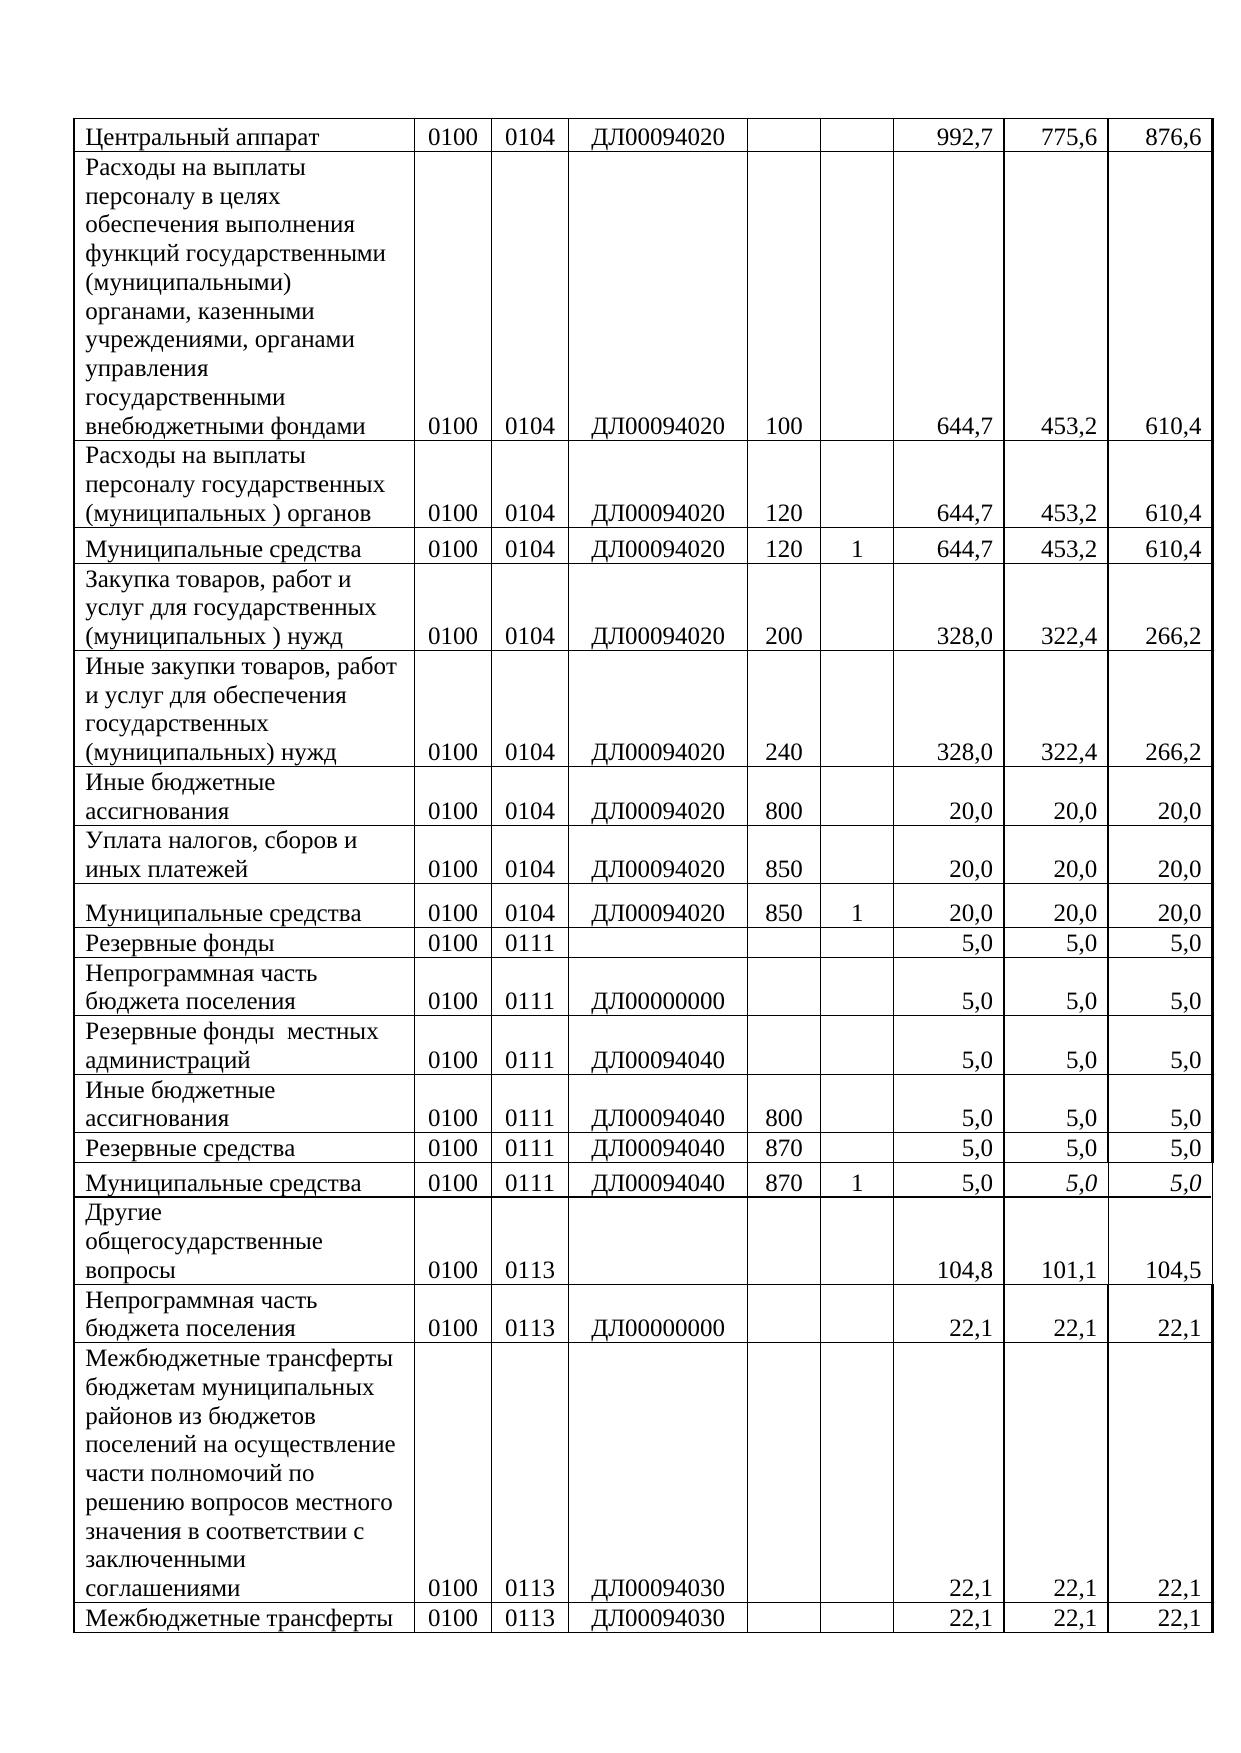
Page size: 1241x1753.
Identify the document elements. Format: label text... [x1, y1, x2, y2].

table_cell 0111 [492, 928, 568, 957]
table_cell 120 [748, 528, 820, 563]
table_cell 20,0 [894, 826, 1003, 883]
table_cell 644,7 [894, 441, 1003, 527]
table_cell 20,0 [1109, 826, 1211, 883]
table_cell 876,6 [1109, 119, 1211, 151]
table_cell 610,4 [1109, 441, 1211, 527]
table_cell 0104 [492, 152, 568, 439]
table_cell 850 [748, 826, 820, 883]
table_cell [821, 1016, 893, 1074]
table_cell Резервные фонды [75, 928, 414, 957]
table_cell 0100 [415, 441, 491, 527]
table_cell 20,0 [1109, 767, 1211, 824]
table_cell Резервные фонды местных администраций [75, 1016, 414, 1074]
table_cell 0100 [415, 1343, 491, 1602]
table_cell [748, 1343, 820, 1602]
table_cell 5,0 [894, 1075, 1003, 1132]
table_cell ДЛ00094020 [569, 564, 747, 650]
table_cell ДЛ00094020 [569, 119, 747, 151]
table_cell 5,0 [1109, 928, 1211, 957]
table_cell ДЛ00094020 [569, 884, 747, 927]
table_cell 328,0 [894, 564, 1003, 650]
table_cell 20,0 [1005, 884, 1107, 927]
table_cell 992,7 [894, 119, 1003, 151]
table_cell 0104 [492, 441, 568, 527]
table_cell 0100 [415, 767, 491, 824]
table_cell [821, 1198, 893, 1284]
table_cell ДЛ00094020 [569, 826, 747, 883]
table_cell 0100 [415, 152, 491, 439]
table_cell 850 [748, 884, 820, 927]
table_cell 22,1 [1005, 1343, 1107, 1602]
table_cell 453,2 [1005, 528, 1107, 563]
table_cell 322,4 [1005, 651, 1107, 766]
table_cell 266,2 [1109, 651, 1211, 766]
table_cell [821, 767, 893, 824]
table_cell ДЛ00094030 [569, 1343, 747, 1602]
table_cell 22,1 [1005, 1603, 1107, 1632]
table_cell 0104 [492, 119, 568, 151]
table_cell 0100 [415, 651, 491, 766]
table_cell ДЛ00094020 [569, 651, 747, 766]
table_cell [748, 119, 820, 151]
table_cell Расходы на выплаты персоналу государственных (муниципальных ) органов [75, 441, 414, 527]
table_cell 0104 [492, 826, 568, 883]
table_cell 100 [748, 152, 820, 439]
table_cell 5,0 [1109, 1016, 1211, 1074]
table_cell 20,0 [1005, 826, 1107, 883]
table_cell 22,1 [894, 1603, 1003, 1632]
table_cell 0100 [415, 826, 491, 883]
table_cell Закупка товаров, работ и услуг для государственных (муниципальных ) нужд [75, 564, 414, 650]
table_cell [569, 928, 747, 957]
table_cell 870 [748, 1163, 820, 1196]
table_cell [821, 651, 893, 766]
table_cell Центральный аппарат [75, 119, 414, 151]
table_cell Муниципальные средства [75, 1163, 414, 1196]
table_cell 800 [748, 767, 820, 824]
table_cell [821, 441, 893, 527]
table_cell 1 [821, 1163, 893, 1196]
table_cell Непрограммная часть бюджета поселения [75, 958, 414, 1015]
table_cell 0100 [415, 884, 491, 927]
table_cell ДЛ00094040 [569, 1016, 747, 1074]
table_cell 0100 [415, 958, 491, 1015]
table_cell 5,0 [1005, 928, 1107, 957]
table_cell 322,4 [1005, 564, 1107, 650]
table_cell Межбюджетные трансферты [75, 1603, 414, 1632]
table_cell 0113 [492, 1603, 568, 1632]
table_cell 800 [748, 1075, 820, 1132]
table_cell 0104 [492, 651, 568, 766]
table_cell 0104 [492, 884, 568, 927]
table_cell [748, 1198, 820, 1284]
table_cell 453,2 [1005, 441, 1107, 527]
table_cell 5,0 [1005, 958, 1107, 1015]
table_cell 0104 [492, 564, 568, 650]
table_cell 22,1 [1005, 1285, 1107, 1342]
table_cell ДЛ00094040 [569, 1133, 747, 1162]
table_cell Муниципальные средства [75, 884, 414, 927]
table_cell 22,1 [894, 1343, 1003, 1602]
table_cell Муниципальные средства [75, 528, 414, 563]
table_cell Межбюджетные трансферты бюджетам муниципальных районов из бюджетов поселений на осуществление части полномочий по решению вопросов местного значения в соответствии с заключенными соглашениями [75, 1343, 414, 1602]
table_cell 0100 [415, 119, 491, 151]
table_cell 328,0 [894, 651, 1003, 766]
table_cell [821, 119, 893, 151]
table_cell [748, 928, 820, 957]
table_cell [748, 1603, 820, 1632]
table_cell Уплата налогов, сборов и иных платежей [75, 826, 414, 883]
table_cell 20,0 [1109, 884, 1211, 927]
table_cell 5,0 [894, 958, 1003, 1015]
table_cell ДЛ00094020 [569, 152, 747, 439]
table_cell 0100 [415, 928, 491, 957]
table_cell 101,1 [1005, 1198, 1108, 1284]
table_cell Расходы на выплаты персоналу в целях обеспечения выполнения функций государственными (муниципальными) органами, казенными учреждениями, органами управления государственными внебюджетными фондами [75, 152, 414, 439]
table_cell [569, 1198, 747, 1284]
table_cell 0100 [415, 1163, 491, 1196]
table_cell [821, 152, 893, 439]
table_cell Резервные средства [75, 1133, 414, 1162]
table_cell 0100 [415, 1016, 491, 1074]
table_cell 0104 [492, 767, 568, 824]
table_cell [748, 1016, 820, 1074]
table_cell 0111 [492, 1133, 568, 1162]
table_cell 0111 [492, 1075, 568, 1132]
table_cell 5,0 [1109, 958, 1211, 1015]
table_cell 0111 [492, 958, 568, 1015]
table_cell [748, 958, 820, 1015]
table_cell Непрограммная часть бюджета поселения [75, 1285, 414, 1342]
table_cell 22,1 [1109, 1285, 1211, 1342]
table_cell [821, 958, 893, 1015]
table_cell 1 [821, 528, 893, 563]
table_cell ДЛ00094020 [569, 528, 747, 563]
table_cell 22,1 [894, 1285, 1003, 1342]
table_cell ДЛ00094040 [569, 1163, 747, 1196]
table_cell 5,0 [1109, 1163, 1212, 1196]
table_cell 240 [748, 651, 820, 766]
table_cell 453,2 [1005, 152, 1107, 439]
table_cell [821, 928, 893, 957]
table_cell 0113 [492, 1198, 568, 1284]
table_cell 610,4 [1109, 528, 1211, 563]
table_cell 22,1 [1109, 1603, 1211, 1632]
table_cell [748, 1285, 820, 1342]
table_cell [821, 1075, 893, 1132]
table_cell 1 [821, 884, 893, 927]
table_cell Иные закупки товаров, работ и услуг для обеспечения государственных (муниципальных) нужд [75, 651, 414, 766]
table_cell 0100 [415, 564, 491, 650]
table_cell 0104 [492, 528, 568, 563]
table_cell [821, 1603, 893, 1632]
table_cell ДЛ00094020 [569, 441, 747, 527]
table_cell Иные бюджетные ассигнования [75, 767, 414, 824]
table_cell 104,8 [894, 1198, 1003, 1284]
table_cell ДЛ00094030 [569, 1603, 747, 1632]
table_cell 5,0 [894, 928, 1003, 957]
table_cell 0100 [415, 1285, 491, 1342]
table_cell 5,0 [1005, 1163, 1108, 1196]
table_cell 0111 [492, 1163, 568, 1196]
table_cell 5,0 [894, 1163, 1003, 1196]
table_cell 5,0 [894, 1133, 1003, 1162]
table_cell 5,0 [1005, 1016, 1107, 1074]
table_cell 104,5 [1109, 1196, 1212, 1284]
table_cell ДЛ00000000 [569, 958, 747, 1015]
table_cell 0100 [415, 1075, 491, 1132]
table_cell 0100 [415, 1133, 491, 1162]
table_cell 20,0 [894, 884, 1003, 927]
table_cell 0113 [492, 1343, 568, 1602]
table_cell 5,0 [1109, 1133, 1211, 1162]
table_cell 120 [748, 441, 820, 527]
table_cell [821, 564, 893, 650]
table_cell [821, 1285, 893, 1342]
table_cell 5,0 [1005, 1075, 1107, 1132]
table_cell 870 [748, 1133, 820, 1162]
table_cell 0113 [492, 1285, 568, 1342]
table_cell ДЛ00000000 [569, 1285, 747, 1342]
table_cell ДЛ00094020 [569, 767, 747, 824]
table_cell [821, 1343, 893, 1602]
table_cell Иные бюджетные ассигнования [75, 1075, 414, 1132]
table_cell 20,0 [894, 767, 1003, 824]
table_cell Другие общегосударственные вопросы [75, 1198, 414, 1284]
table_cell 5,0 [1109, 1075, 1211, 1132]
table_cell [821, 826, 893, 883]
table_cell 20,0 [1005, 767, 1107, 824]
table_cell 644,7 [894, 152, 1003, 439]
table_cell 775,6 [1005, 119, 1107, 151]
table_cell 0100 [415, 1198, 491, 1284]
table_cell 22,1 [1109, 1343, 1211, 1602]
table_cell 266,2 [1109, 564, 1211, 650]
table_cell [821, 1133, 893, 1162]
table_cell 5,0 [894, 1016, 1003, 1074]
table_cell 610,4 [1109, 152, 1211, 439]
table_cell 200 [748, 564, 820, 650]
table_cell ДЛ00094040 [569, 1075, 747, 1132]
table_cell 0100 [415, 1603, 491, 1632]
table_cell 0111 [492, 1016, 568, 1074]
table_cell 0100 [415, 528, 491, 563]
table_cell 5,0 [1005, 1133, 1107, 1162]
table_cell 644,7 [894, 528, 1003, 563]
